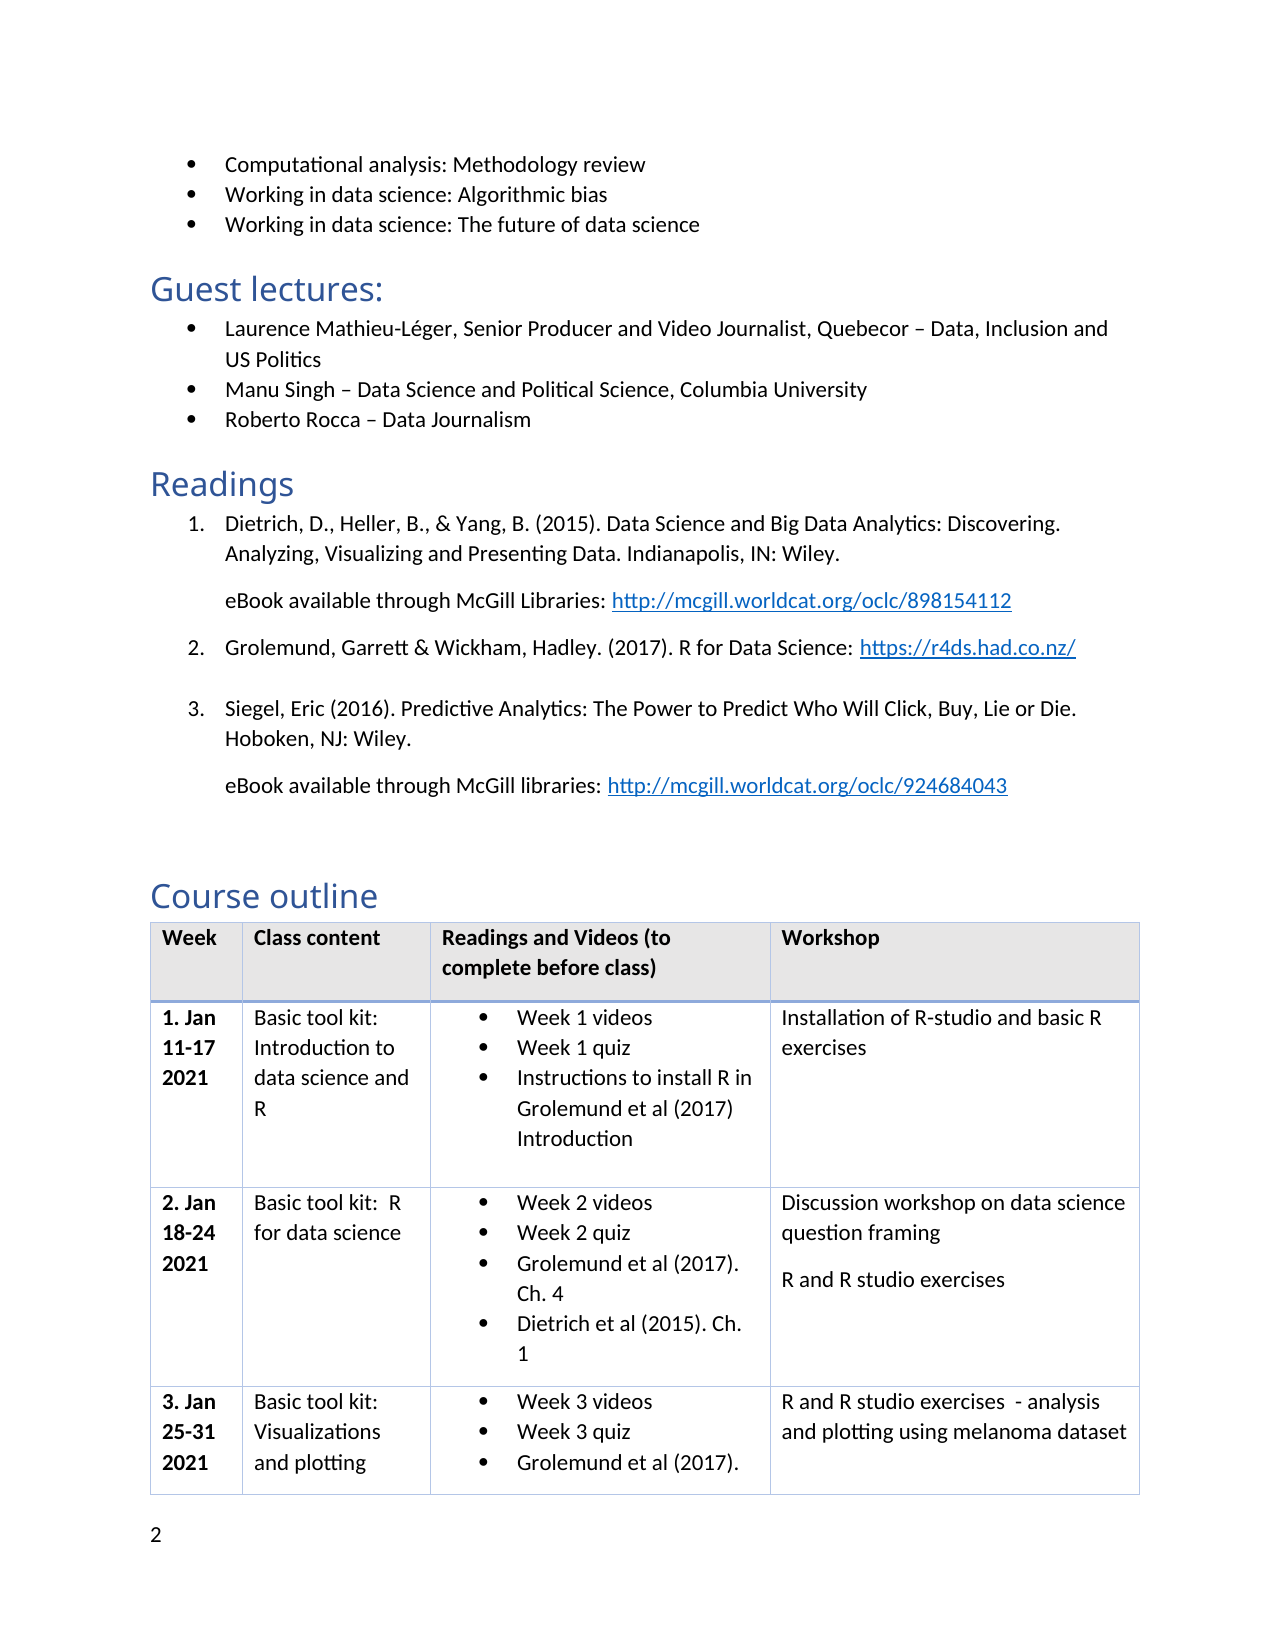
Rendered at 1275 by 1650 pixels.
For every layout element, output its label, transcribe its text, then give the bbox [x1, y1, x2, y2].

table_cell Discussion workshop on data science question framing R and R studio exercises [771, 1188, 1139, 1386]
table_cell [771, 1387, 1139, 1494]
list Working in data science: The future of data science [187, 210, 1125, 238]
table_cell 3. Jan 25-31 2021 [151, 1387, 242, 1494]
subtitle Guest lectures: [150, 266, 1125, 311]
subtitle Readings [150, 460, 1125, 506]
table_header Week [151, 923, 242, 1000]
table_cell Installation of R-studio and basic R exercises [771, 1003, 1139, 1187]
list Roberto Rocca – Data Journalism [187, 405, 1125, 433]
table_cell 1. Jan 11-17 2021 [151, 1003, 242, 1187]
subtitle Course outline [150, 873, 1125, 918]
list Siegel, Eric (2016). Predictive Analytics: The Power to Predict Who Will Click, Buy, Lie or Die. Hoboken, NJ: Wiley. [187, 694, 1125, 752]
table_cell Basic tool kit: R for data science [243, 1188, 430, 1386]
list Computational analysis: Methodology review [187, 150, 1125, 178]
table_cell Basic tool kit: Introduction to data science and R [243, 1003, 430, 1187]
table_cell Week 2 videos Week 2 quiz Grolemund et al (2017). Ch. 4 Dietrich et al (2015). Ch. 1 [431, 1188, 770, 1386]
list Manu Singh – Data Science and Political Science, Columbia University [187, 375, 1125, 403]
text eBook available through McGill Libraries: http://mcgill.worldcat.org/oclc/898154112 [225, 586, 1125, 614]
list Grolemund, Garrett & Wickham, Hadley. (2017). R for Data Science: https://r4ds.had.co.nz/ [187, 633, 1125, 661]
table_header Class content [243, 923, 430, 1000]
list Laurence Mathieu-Léger, Senior Producer and Video Journalist, Quebecor – Data, Inclusion and US Politics [187, 314, 1125, 373]
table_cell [431, 1387, 770, 1494]
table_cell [243, 1387, 430, 1494]
text eBook available through McGill libraries: http://mcgill.worldcat.org/oclc/924684043 [225, 771, 1125, 799]
table_header Workshop [771, 923, 1139, 1000]
table_cell 2. Jan 18-24 2021 [151, 1188, 242, 1386]
list Dietrich, D., Heller, B., & Yang, B. (2015). Data Science and Big Data Analytics: Discovering. Analyzing, Visualizing and Presenting Data. Indianapolis, IN: Wiley. [187, 509, 1125, 568]
list Working in data science: Algorithmic bias [187, 180, 1125, 208]
table_cell Week 1 videos Week 1 quiz Instructions to install R in Grolemund et al (2017) Introduction [431, 1003, 770, 1187]
table_header Readings and Videos (to complete before class) [431, 923, 770, 1000]
